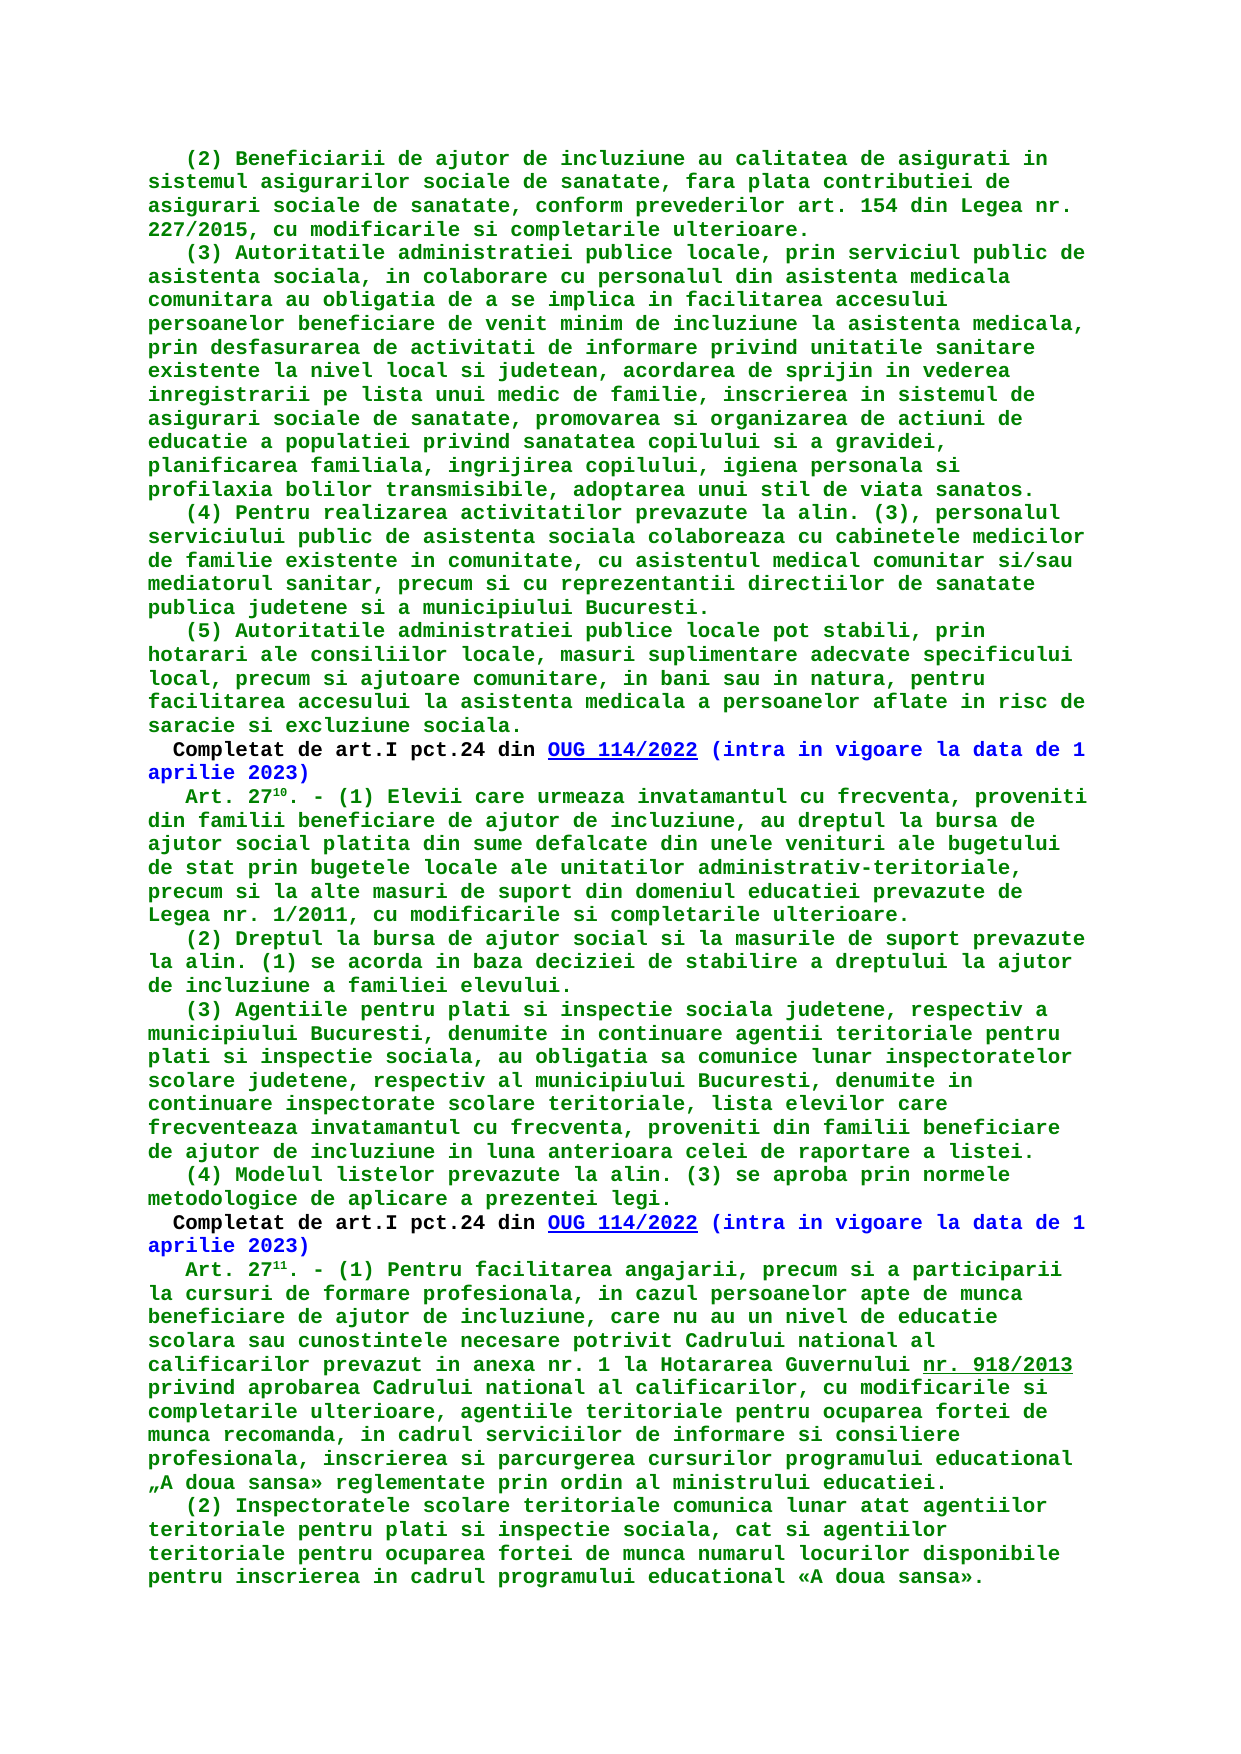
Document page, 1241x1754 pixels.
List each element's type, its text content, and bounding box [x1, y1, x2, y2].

text Art. 2710. - (1) Elevii care urmeaza invatamantul cu frecventa, proveniti din familii beneficiare de ajutor de incluziune, au dreptul la bursa de ajutor social platita din sume defalcate din unele venituri ale bugetului de stat prin bugetele locale ale unitatilor administrativ-teritoriale, precum si la alte masuri de suport din domeniul educatiei prevazute de Legea nr. 1/2011, cu modificarile si completarile ulterioare. (2) Dreptul la bursa de ajutor social si la masurile de suport prevazute la alin. (1) se acorda in baza deciziei de stabilire a dreptului la ajutor de incluziune a familiei elevului. (3) Agentiile pentru plati si inspectie sociala judetene, respectiv a municipiului Bucuresti, denumite in continuare agentii teritoriale pentru plati si inspectie sociala, au obligatia sa comunice lunar inspectoratelor scolare judetene, respectiv al municipiului Bucuresti, denumite in continuare inspectorate scolare teritoriale, lista elevilor care frecventeaza invatamantul cu frecventa, proveniti din familii beneficiare de ajutor de incluziune in luna anterioara celei de raportare a listei. (4) Modelul listelor prevazute la alin. (3) se aproba prin normele metodologice de aplicare a prezentei legi. [148, 786, 1093, 1212]
text Completat de art.I pct.24 din OUG 114/2022 (intra in vigoare la data de 1 aprilie 2023) [148, 1212, 1093, 1259]
text Completat de art.I pct.24 din OUG 114/2022 (intra in vigoare la data de 1 aprilie 2023) [148, 739, 1093, 786]
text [148, 148, 1093, 739]
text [148, 1259, 1093, 1590]
